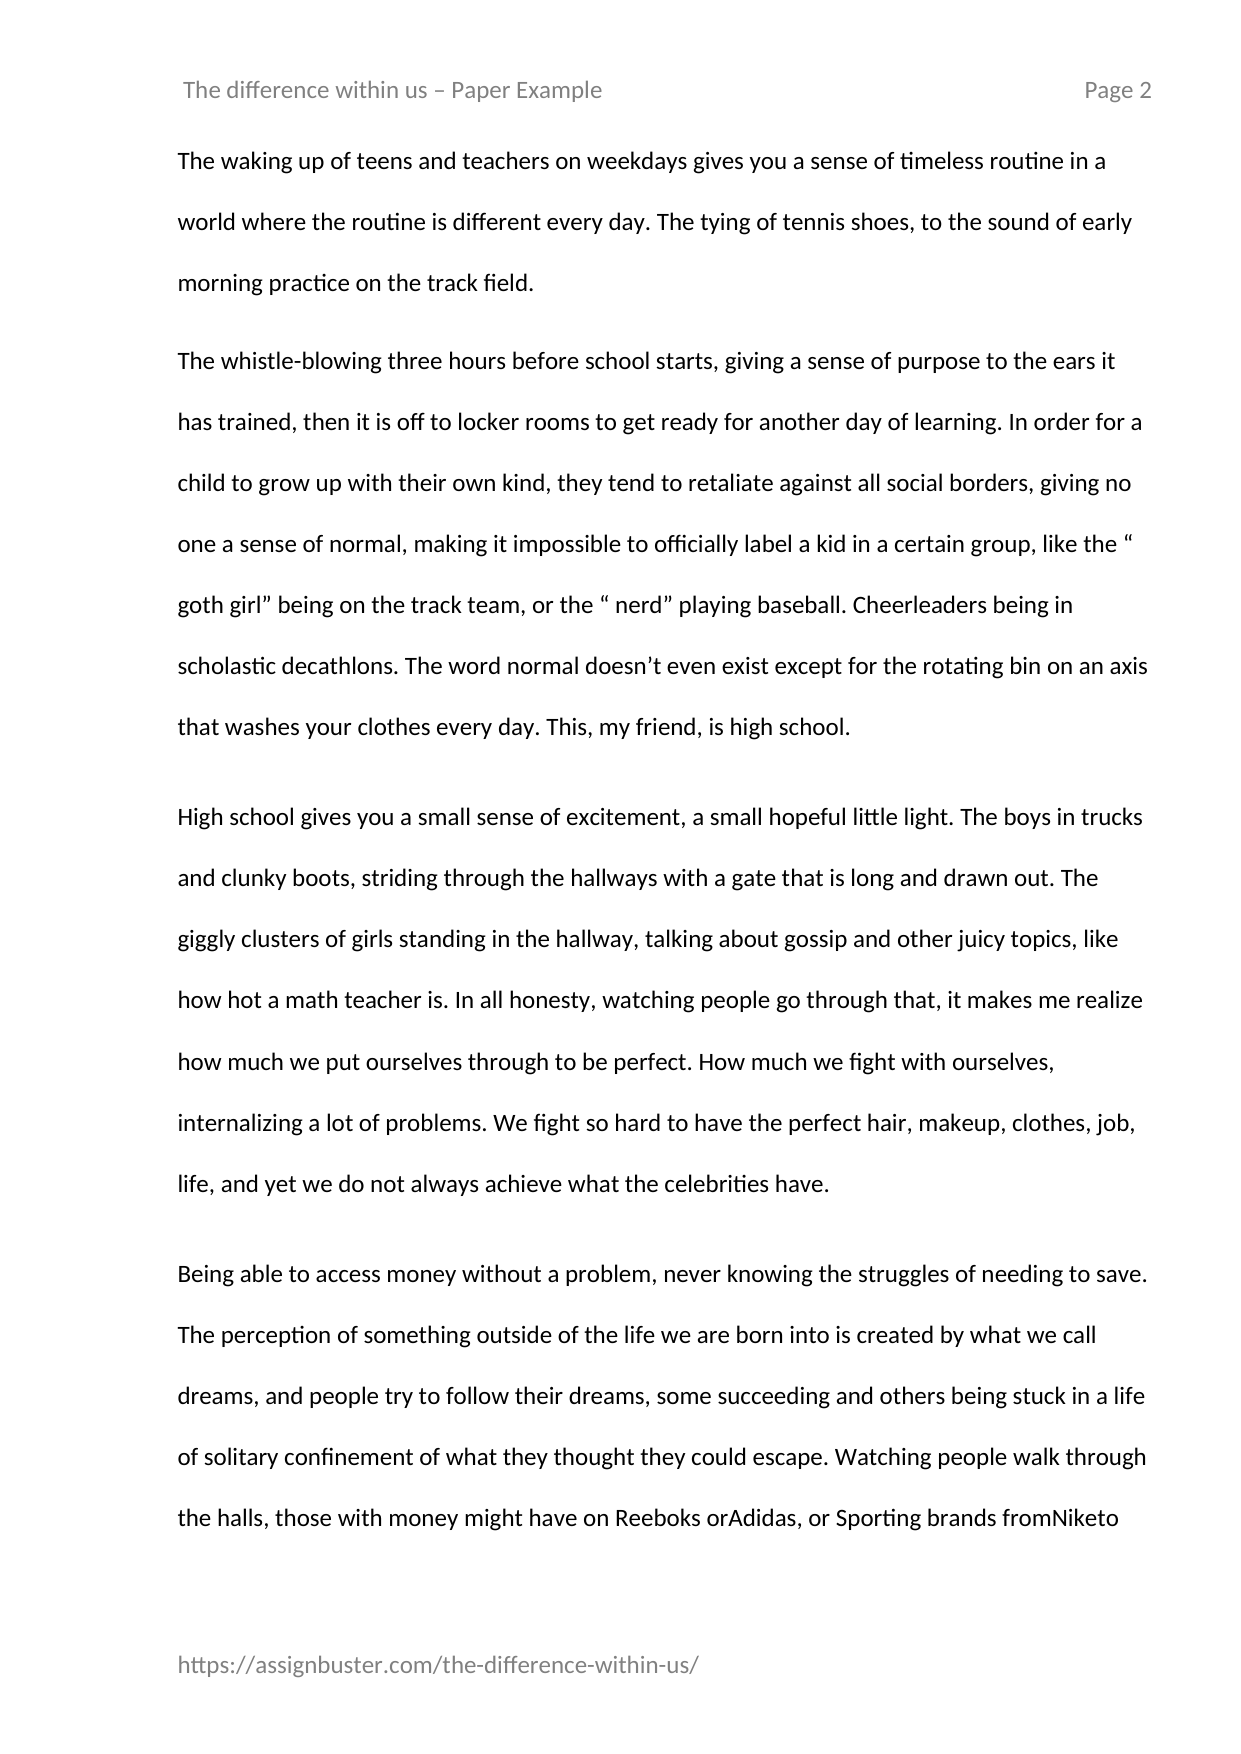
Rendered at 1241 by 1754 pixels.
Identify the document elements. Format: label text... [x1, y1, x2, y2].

text The waking up of teens and teachers on weekdays gives you a sense of timeless routine in a world where the routine is different every day. The tying of tennis shoes, to the sound of early morning practice on the track field. [177, 145, 1152, 298]
text The whistle-blowing three hours before school starts, giving a sense of purpose to the ears it has trained, then it is off to locker rooms to get ready for another day of learning. In order for a child to grow up with their own kind, they tend to retaliate against all social borders, giving no one a sense of normal, making it impossible to officially label a kid in a certain group, like the “ goth girl” being on the track team, or the “ nerd” playing baseball. Cheerleaders being in scholastic decathlons. The word normal doesn’t even exist except for the rotating bin on an axis that washes your clothes every day. This, my friend, is high school. [177, 345, 1152, 742]
text High school gives you a small sense of excitement, a small hopeful little light. The boys in trucks and clunky boots, striding through the hallways with a gate that is long and drawn out. The giggly clusters of girls standing in the hallway, talking about gossip and other juicy topics, like how hot a math teacher is. In all honesty, watching people go through that, it makes me realize how much we put ourselves through to be perfect. How much we fight with ourselves, internalizing a lot of problems. We fight so hard to have the perfect hair, makeup, clothes, job, life, and yet we do not always achieve what the celebrities have. [177, 802, 1152, 1198]
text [177, 1258, 1152, 1533]
